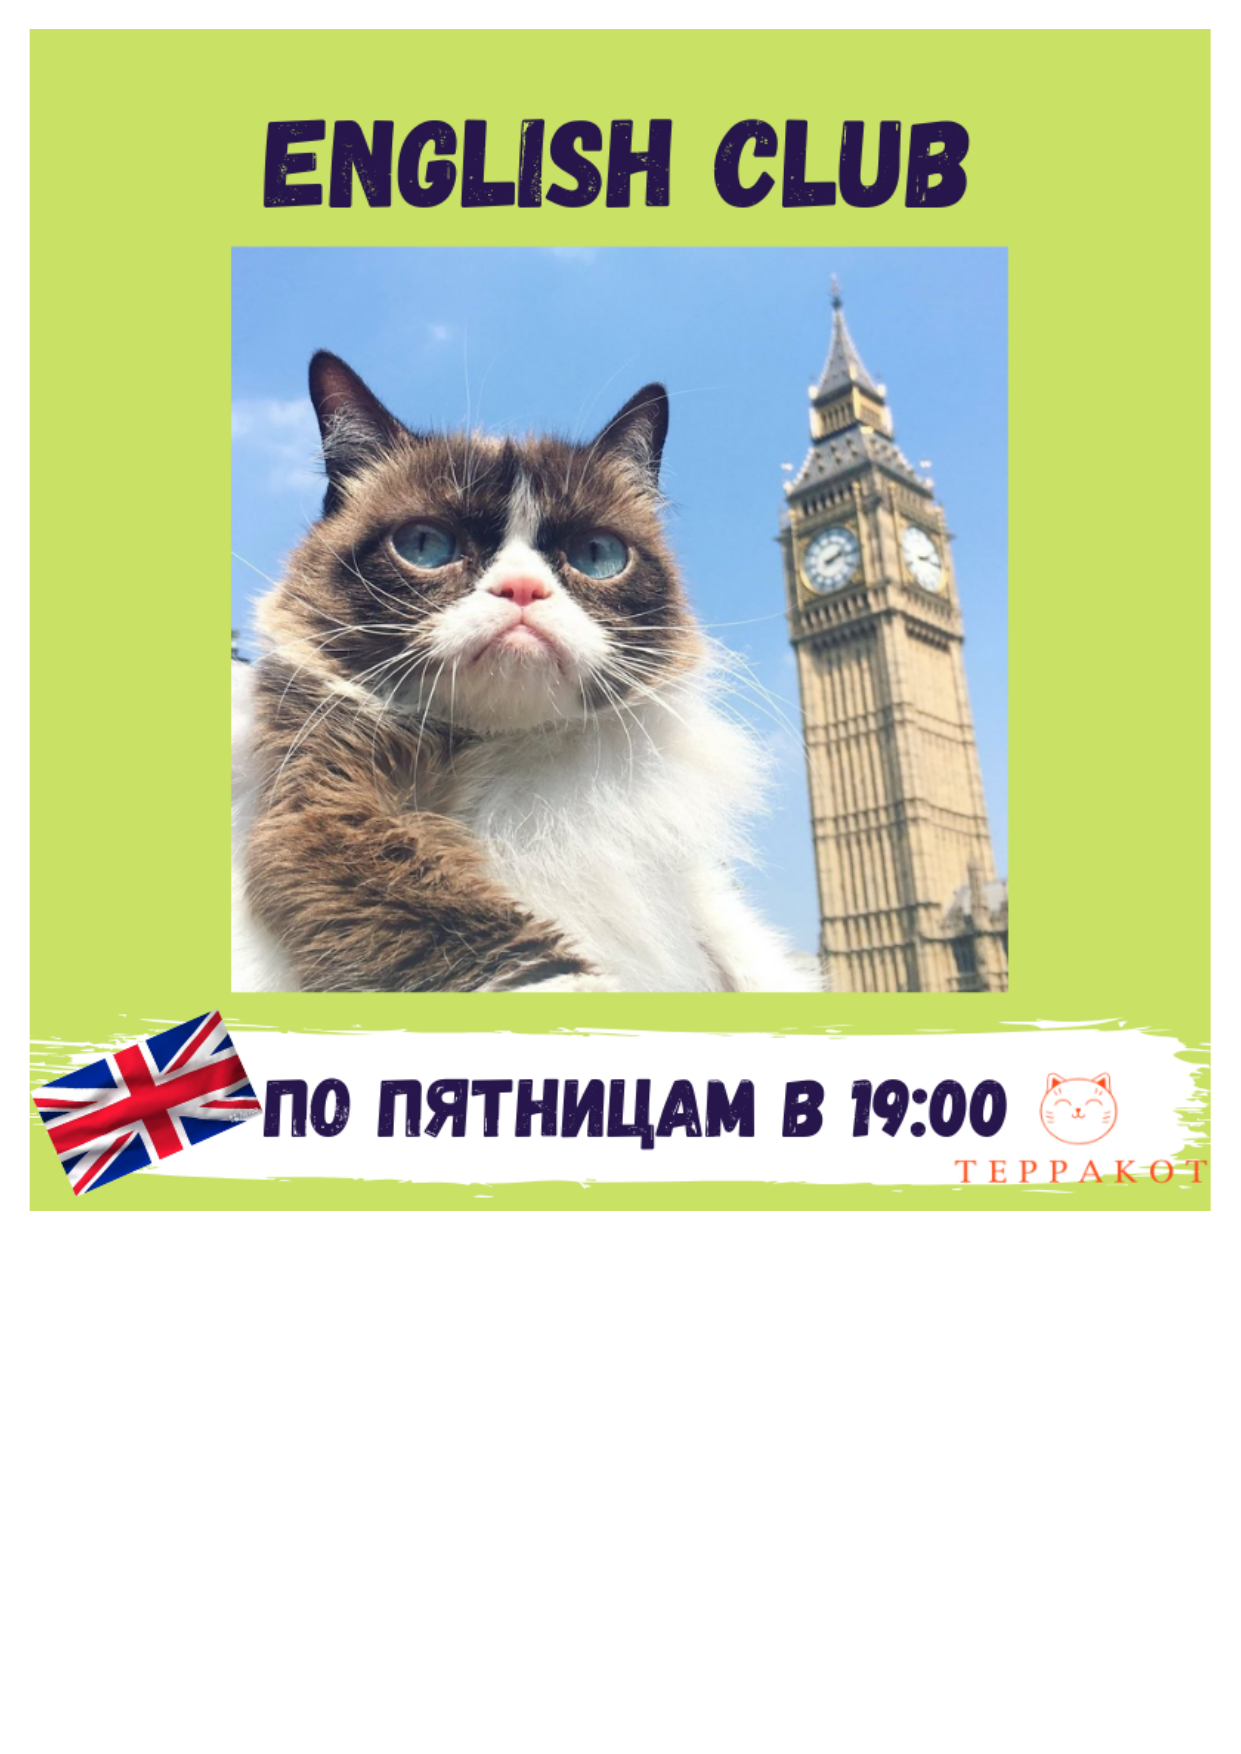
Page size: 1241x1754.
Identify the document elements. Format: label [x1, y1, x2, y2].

picture [29, 29, 1211, 1211]
